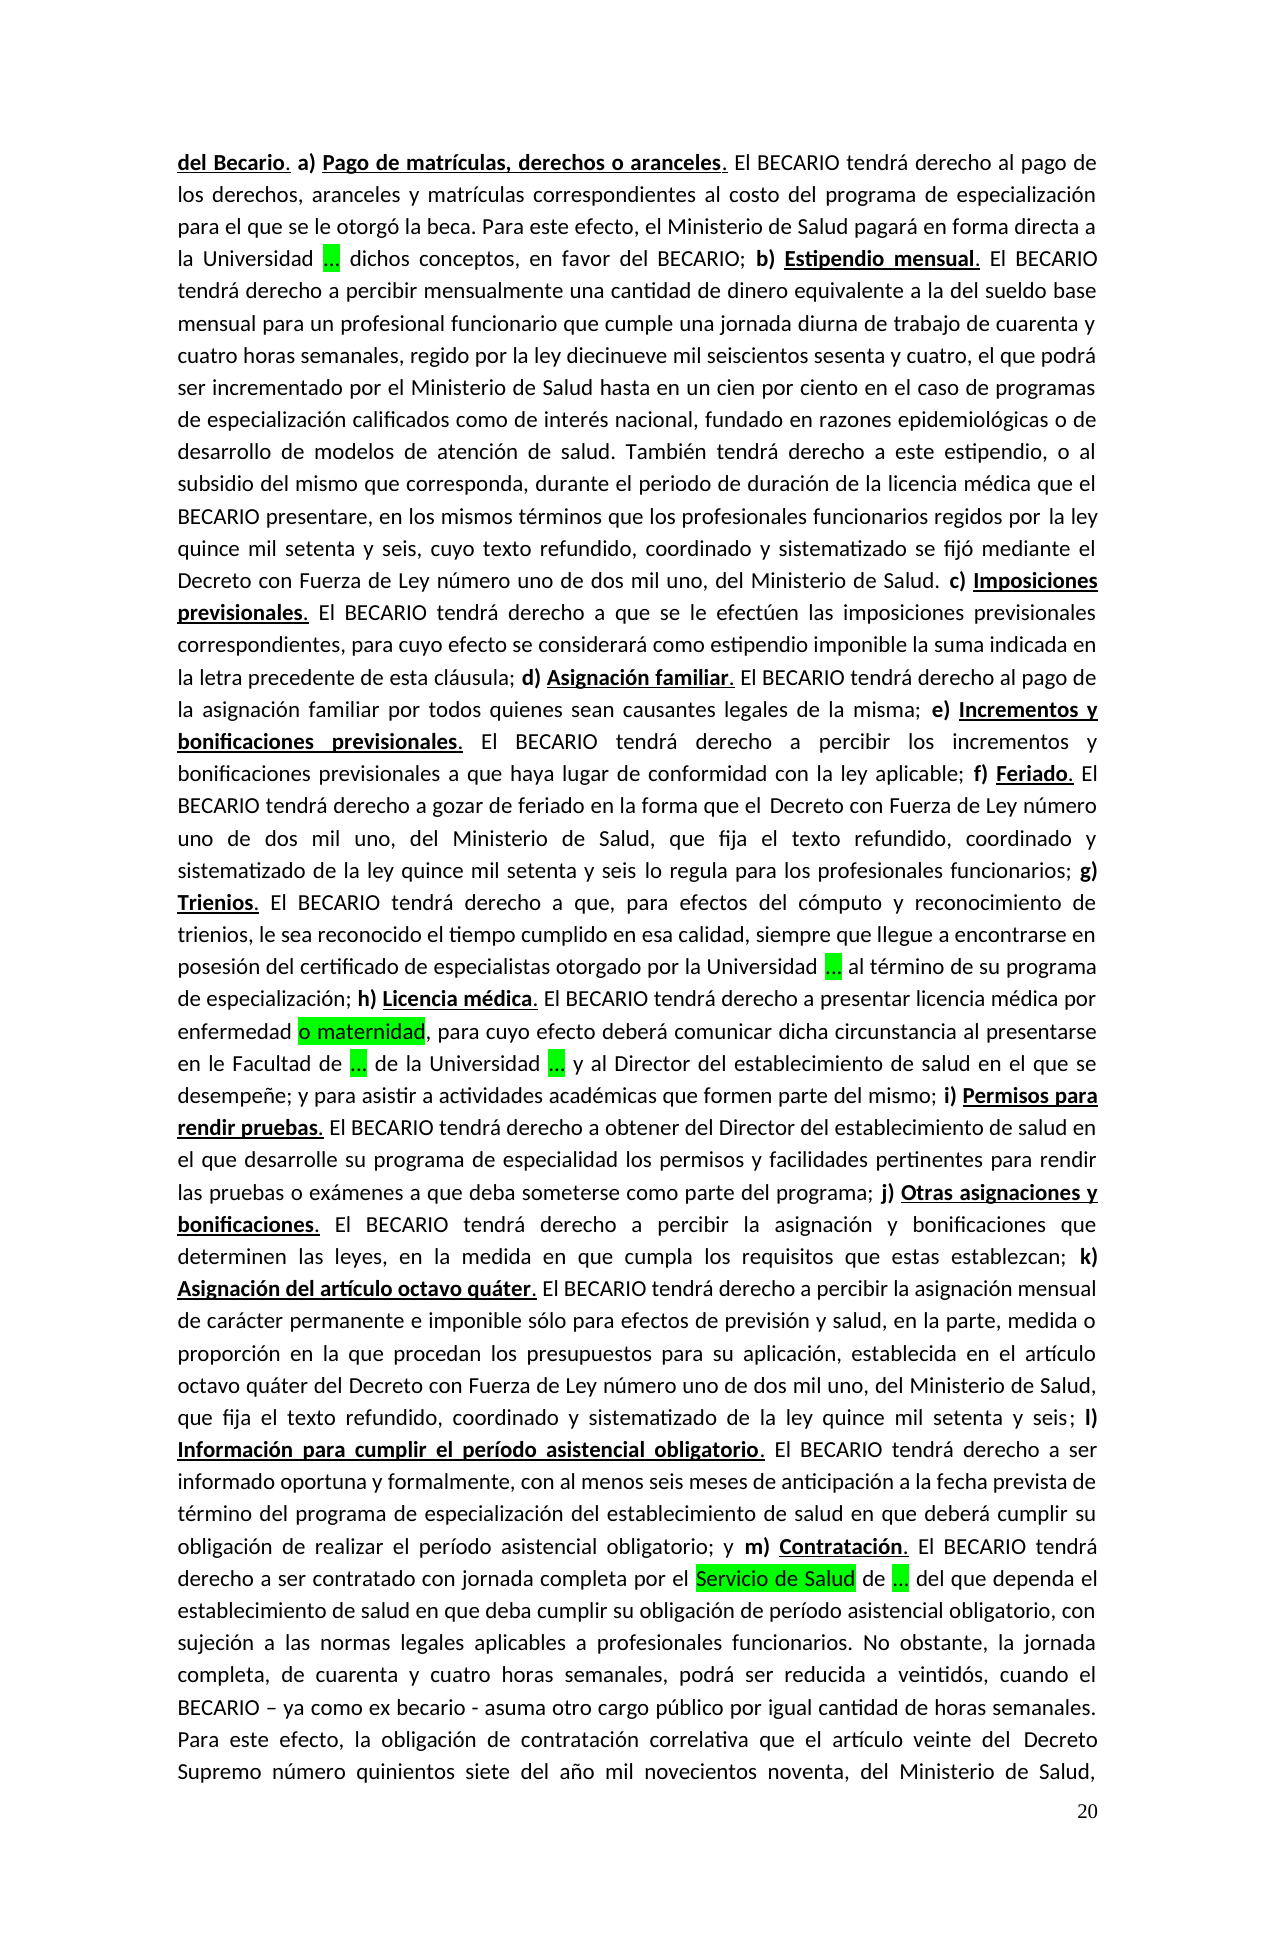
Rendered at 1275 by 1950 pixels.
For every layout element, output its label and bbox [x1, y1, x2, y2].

text [177, 148, 1098, 1785]
